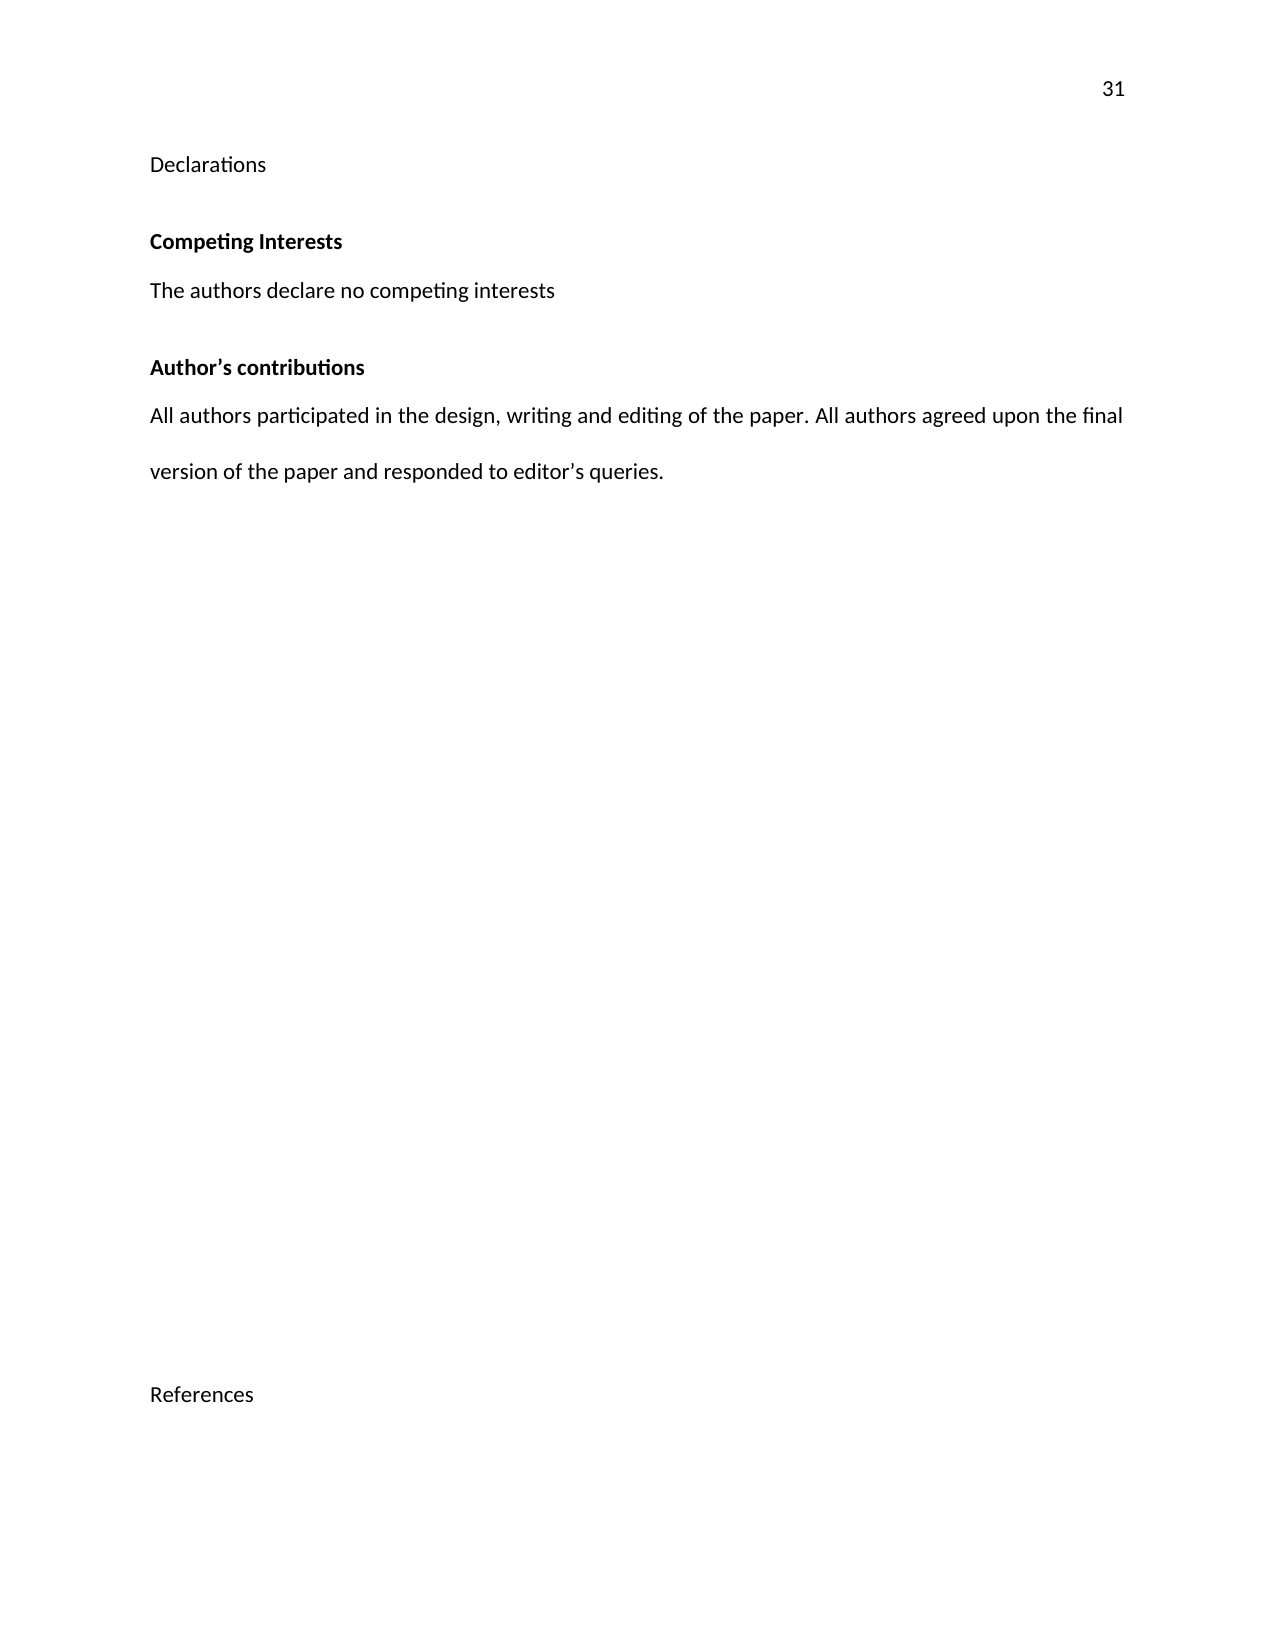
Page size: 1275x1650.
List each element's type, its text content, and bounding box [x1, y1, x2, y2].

text Declarations [150, 150, 1125, 178]
text All authors participated in the design, writing and editing of the paper. All authors agreed upon the final version of the paper and responded to editor’s queries. [150, 401, 1125, 486]
text References [150, 1380, 1125, 1408]
text Author’s contributions [150, 353, 1125, 381]
text Competing Interests [150, 227, 1125, 255]
text The authors declare no competing interests [150, 276, 1125, 304]
